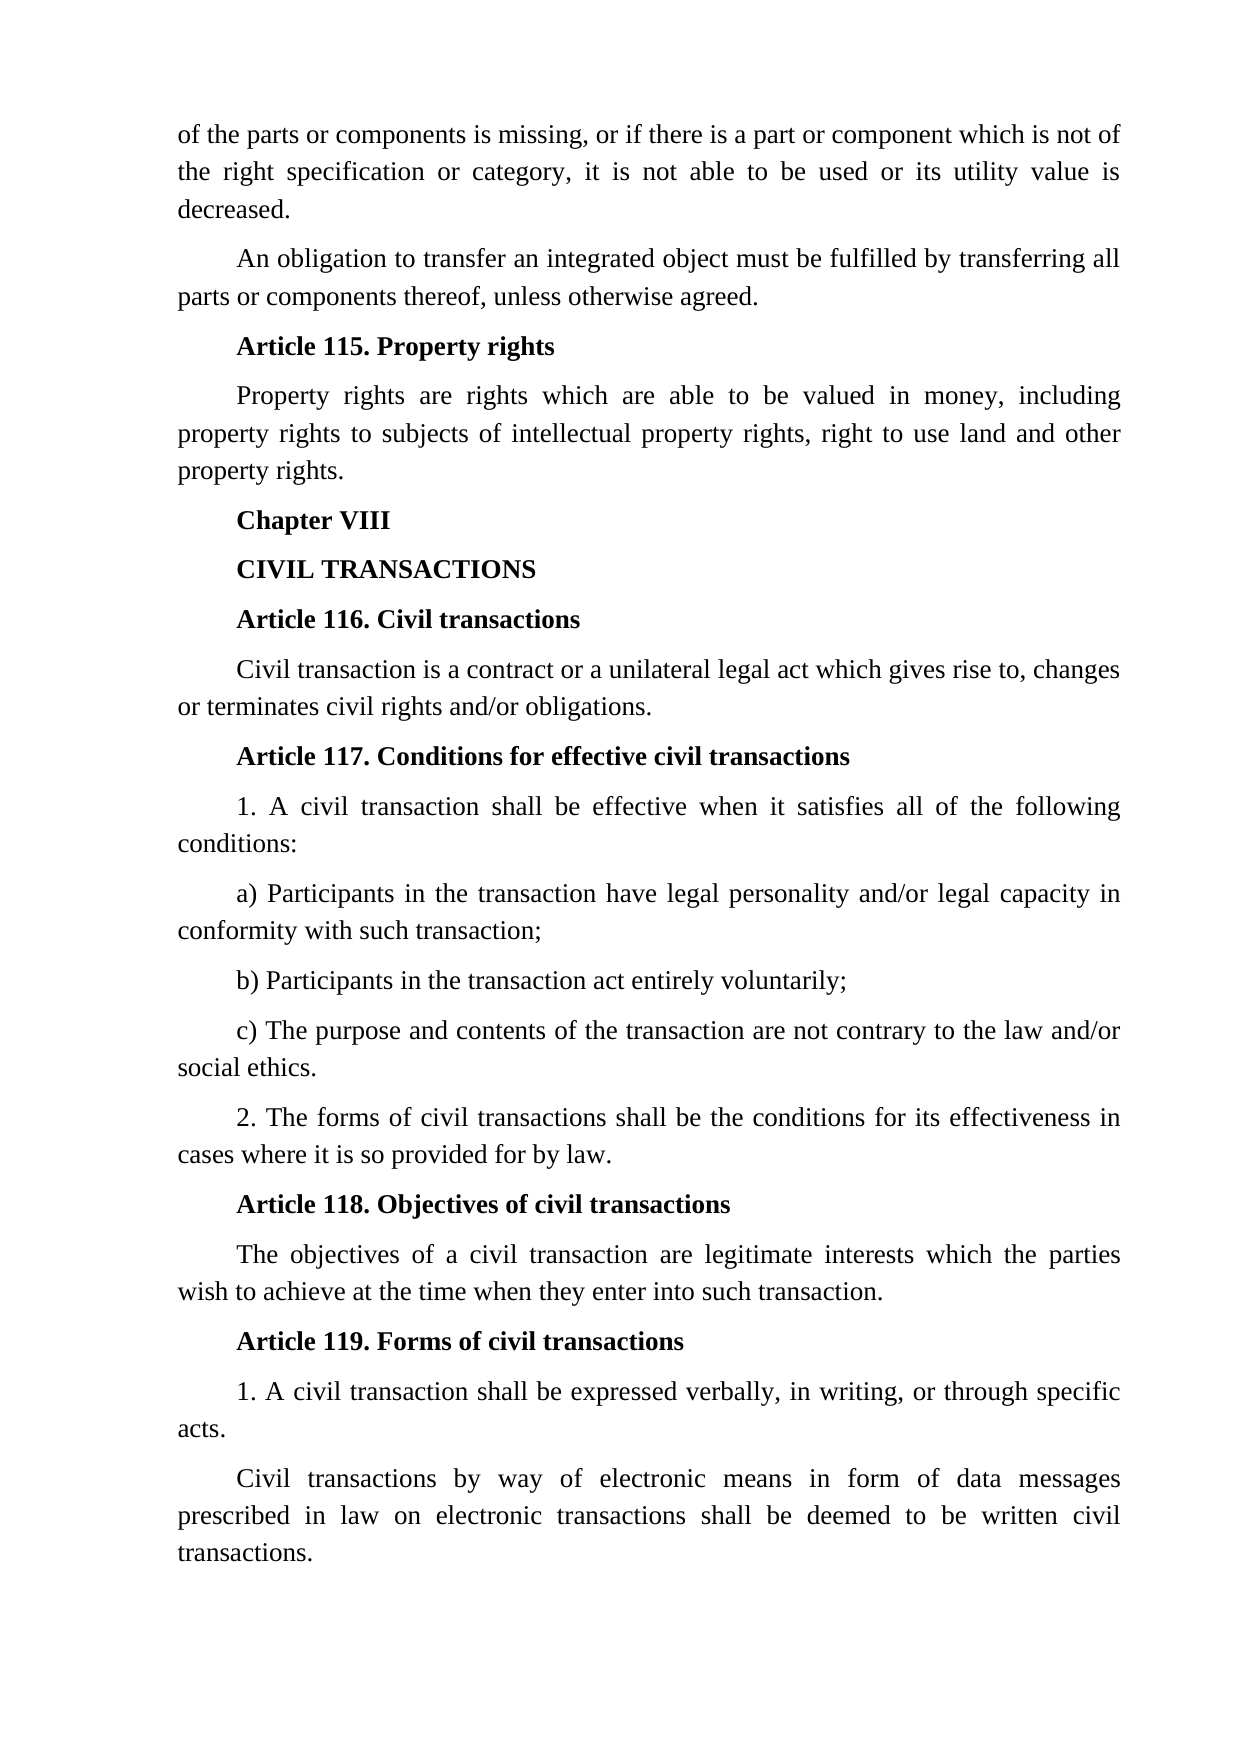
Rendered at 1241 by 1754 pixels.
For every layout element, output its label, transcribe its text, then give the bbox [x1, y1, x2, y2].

text Chapter VIII [177, 504, 1122, 535]
text Article 118. Objectives of civil transactions [177, 1188, 1122, 1219]
text Article 119. Forms of civil transactions [177, 1325, 1122, 1356]
text Property rights are rights which are able to be valued in money, including property rights to subjects of intellectual property rights, right to use land and other property rights. [177, 379, 1122, 485]
text a) Participants in the transaction have legal personality and/or legal capacity in conformity with such transaction; [177, 877, 1122, 946]
text The objectives of a civil transaction are legitimate interests which the parties wish to achieve at the time when they enter into such transaction. [177, 1238, 1122, 1306]
text Civil transactions by way of electronic means in form of data messages prescribed in law on electronic transactions shall be deemed to be written civil transactions. [177, 1462, 1122, 1568]
text 1. A civil transaction shall be expressed verbally, in writing, or through specific acts. [177, 1375, 1122, 1443]
text CIVIL TRANSACTIONS [177, 553, 1122, 585]
text Article 116. Civil transactions [177, 603, 1122, 634]
text 1. A civil transaction shall be effective when it satisfies all of the following conditions: [177, 790, 1122, 858]
text 2. The forms of civil transactions shall be the conditions for its effectiveness in cases where it is so provided for by law. [177, 1101, 1122, 1169]
text c) The purpose and contents of the transaction are not contrary to the law and/or social ethics. [177, 1014, 1122, 1082]
text Article 115. Property rights [177, 329, 1122, 361]
text Article 117. Conditions for effective civil transactions [177, 740, 1122, 771]
text An obligation to transfer an integrated object must be fulfilled by transferring all parts or components thereof, unless otherwise agreed. [177, 242, 1122, 311]
text b) Participants in the transaction act entirely voluntarily; [177, 964, 1122, 995]
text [177, 118, 1122, 224]
text Civil transaction is a contract or a unilateral legal act which gives rise to, changes or terminates civil rights and/or obligations. [177, 653, 1122, 722]
